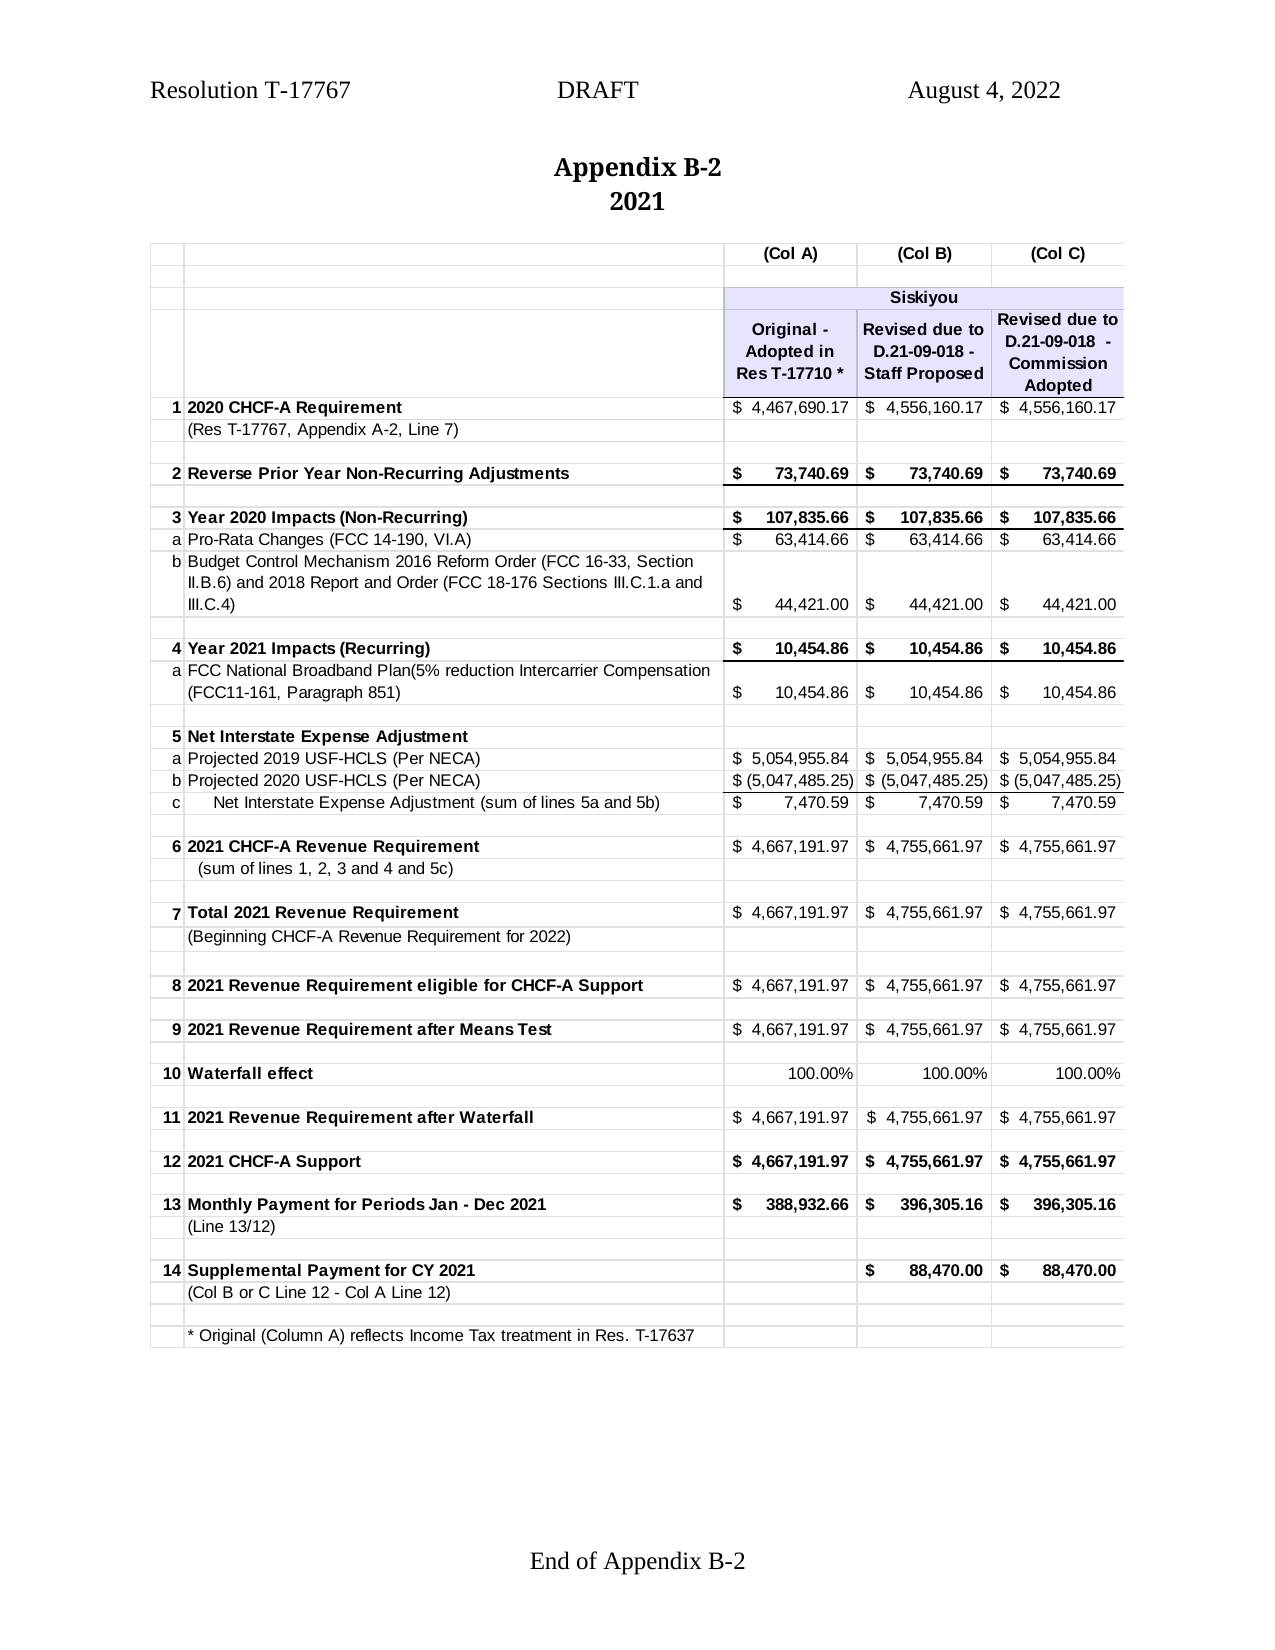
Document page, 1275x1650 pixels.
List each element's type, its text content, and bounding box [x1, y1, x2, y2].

text 2021 [150, 184, 1125, 218]
text Appendix B-2 [150, 150, 1125, 184]
